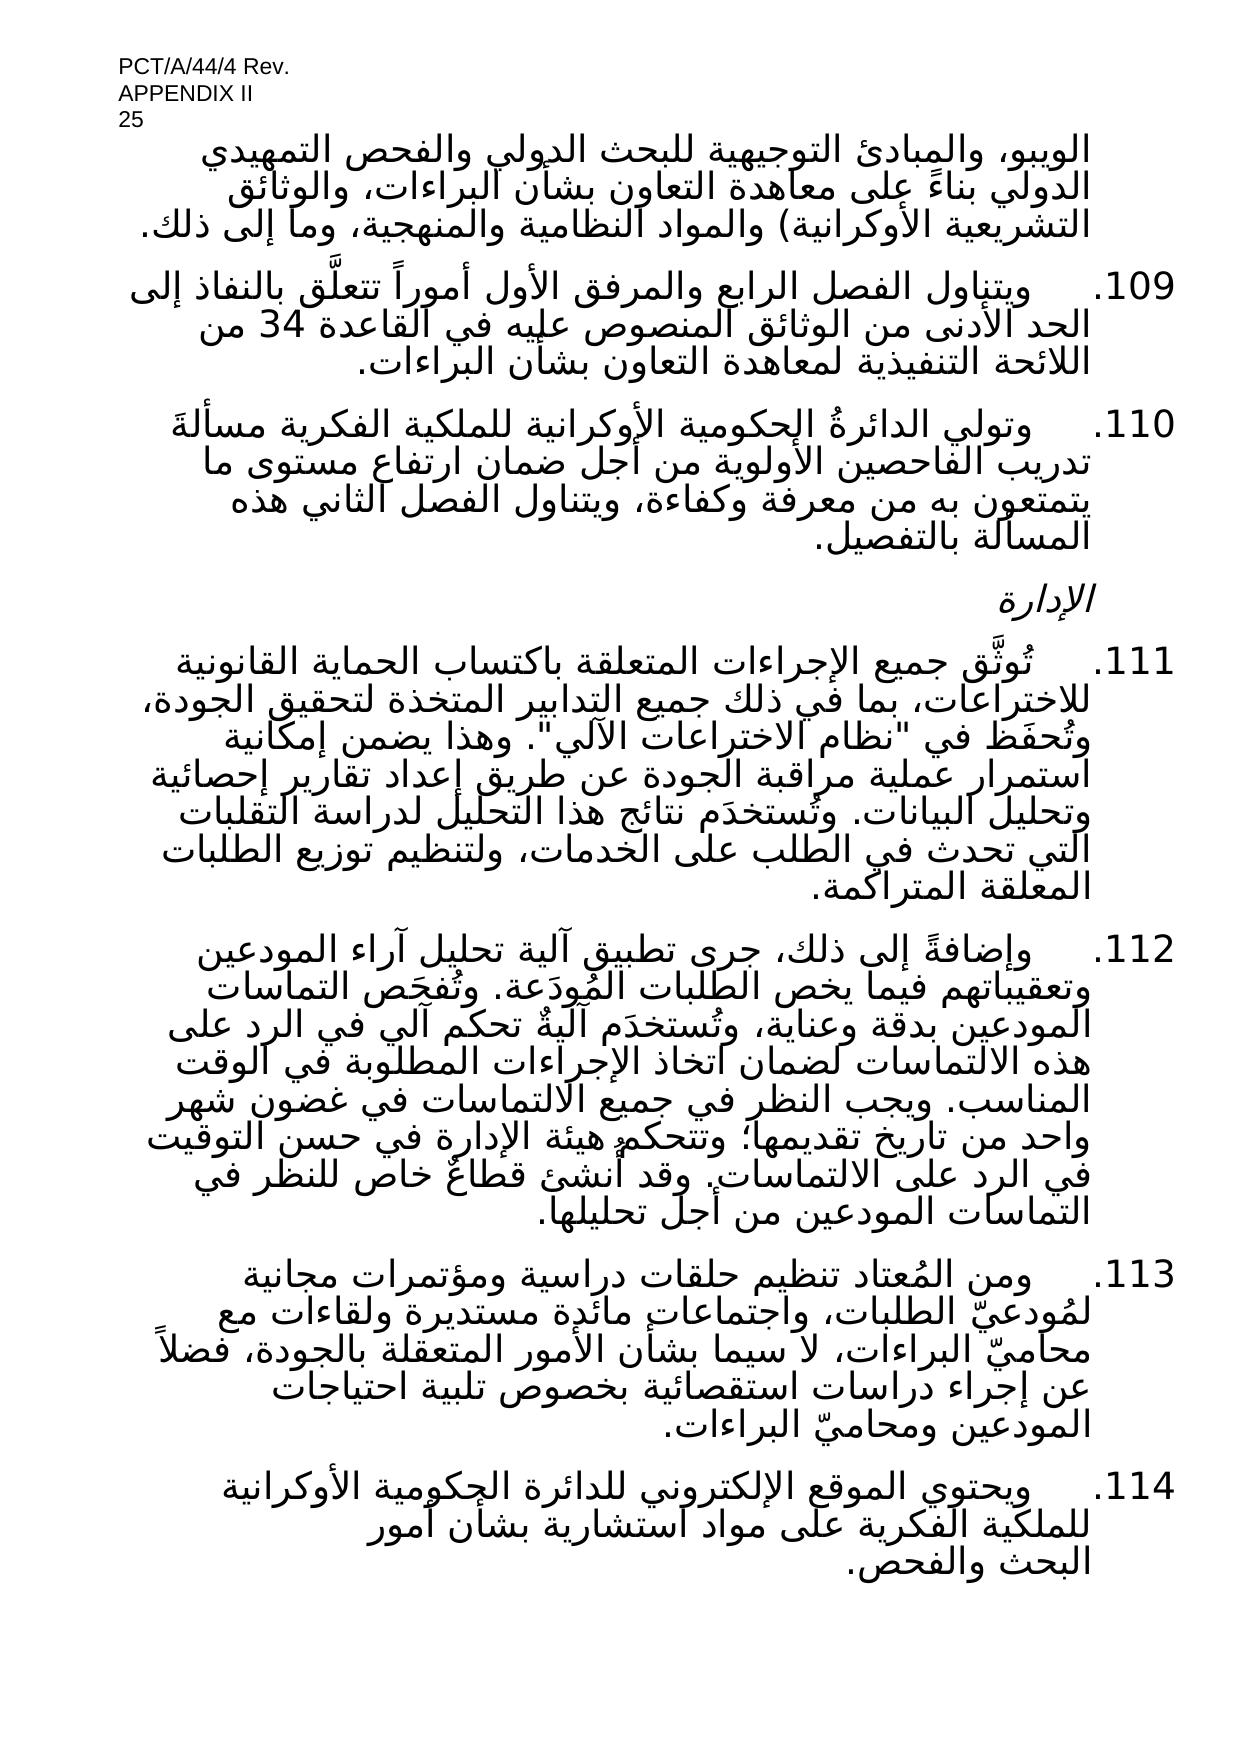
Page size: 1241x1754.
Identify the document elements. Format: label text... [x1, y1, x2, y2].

list ويتناول الفصل الرابع والمرفق الأول أموراً تتعلَّق بالنفاذ إلى الحد الأدنى من الوثائق المنصوص عليه في القاعدة 34 من اللائحة التنفيذية لمعاهدة التعاون بشأن البراءات. [118, 270, 1092, 382]
list وتولي الدائرةُ الحكومية الأوكرانية للملكية الفكرية مسألةَ تدريب الفاحصين الأولوية من أجل ضمان ارتفاع مستوى ما يتمتعون به من معرفة وكفاءة، ويتناول الفصل الثاني هذه المسألة بالتفصيل. [118, 407, 1092, 557]
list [118, 132, 1092, 245]
list ومن المُعتاد تنظيم حلقات دراسية ومؤتمرات مجانية لمُودعيّ الطلبات، واجتماعات مائدة مستديرة ولقاءات مع محاميّ البراءات، لا سيما بشأن الأمور المتعقلة بالجودة، فضلاً عن إجراء دراسات استقصائية بخصوص تلبية احتياجات المودعين ومحاميّ البراءات. [118, 1257, 1092, 1445]
list وإضافةً إلى ذلك، جرى تطبيق آلية تحليل آراء المودعين وتعقيباتهم فيما يخص الطلبات المُودَعة. وتُفحَص التماسات المودعين بدقة وعناية، وتُستخدَم آليةٌ تحكم آلي في الرد على هذه الالتماسات لضمان اتخاذ الإجراءات المطلوبة في الوقت المناسب. ويجب النظر في جميع الالتماسات في غضون شهر واحد من تاريخ تقديمها؛ وتتحكم هيئة الإدارة في حسن التوقيت في الرد على الالتماسات. وقد أُنشئ قطاعٌ خاص للنظر في التماسات المودعين من أجل تحليلها. [118, 932, 1092, 1232]
list تُوثَّق جميع الإجراءات المتعلقة باكتساب الحماية القانونية للاختراعات، بما في ذلك جميع التدابير المتخذة لتحقيق الجودة، وتُحفَظ في "نظام الاختراعات الآلي". وهذا يضمن إمكانية استمرار عملية مراقبة الجودة عن طريق إعداد تقارير إحصائية وتحليل البيانات. وتُستخدَم نتائج هذا التحليل لدراسة التقلبات التي تحدث في الطلب على الخدمات، ولتنظيم توزيع الطلبات المعلقة المتراكمة. [118, 645, 1092, 907]
text الإدارة [118, 582, 1092, 620]
list ويحتوي الموقع الإلكتروني للدائرة الحكومية الأوكرانية للملكية الفكرية على مواد استشارية بشأن أمور البحث والفحص. [118, 1470, 1092, 1582]
